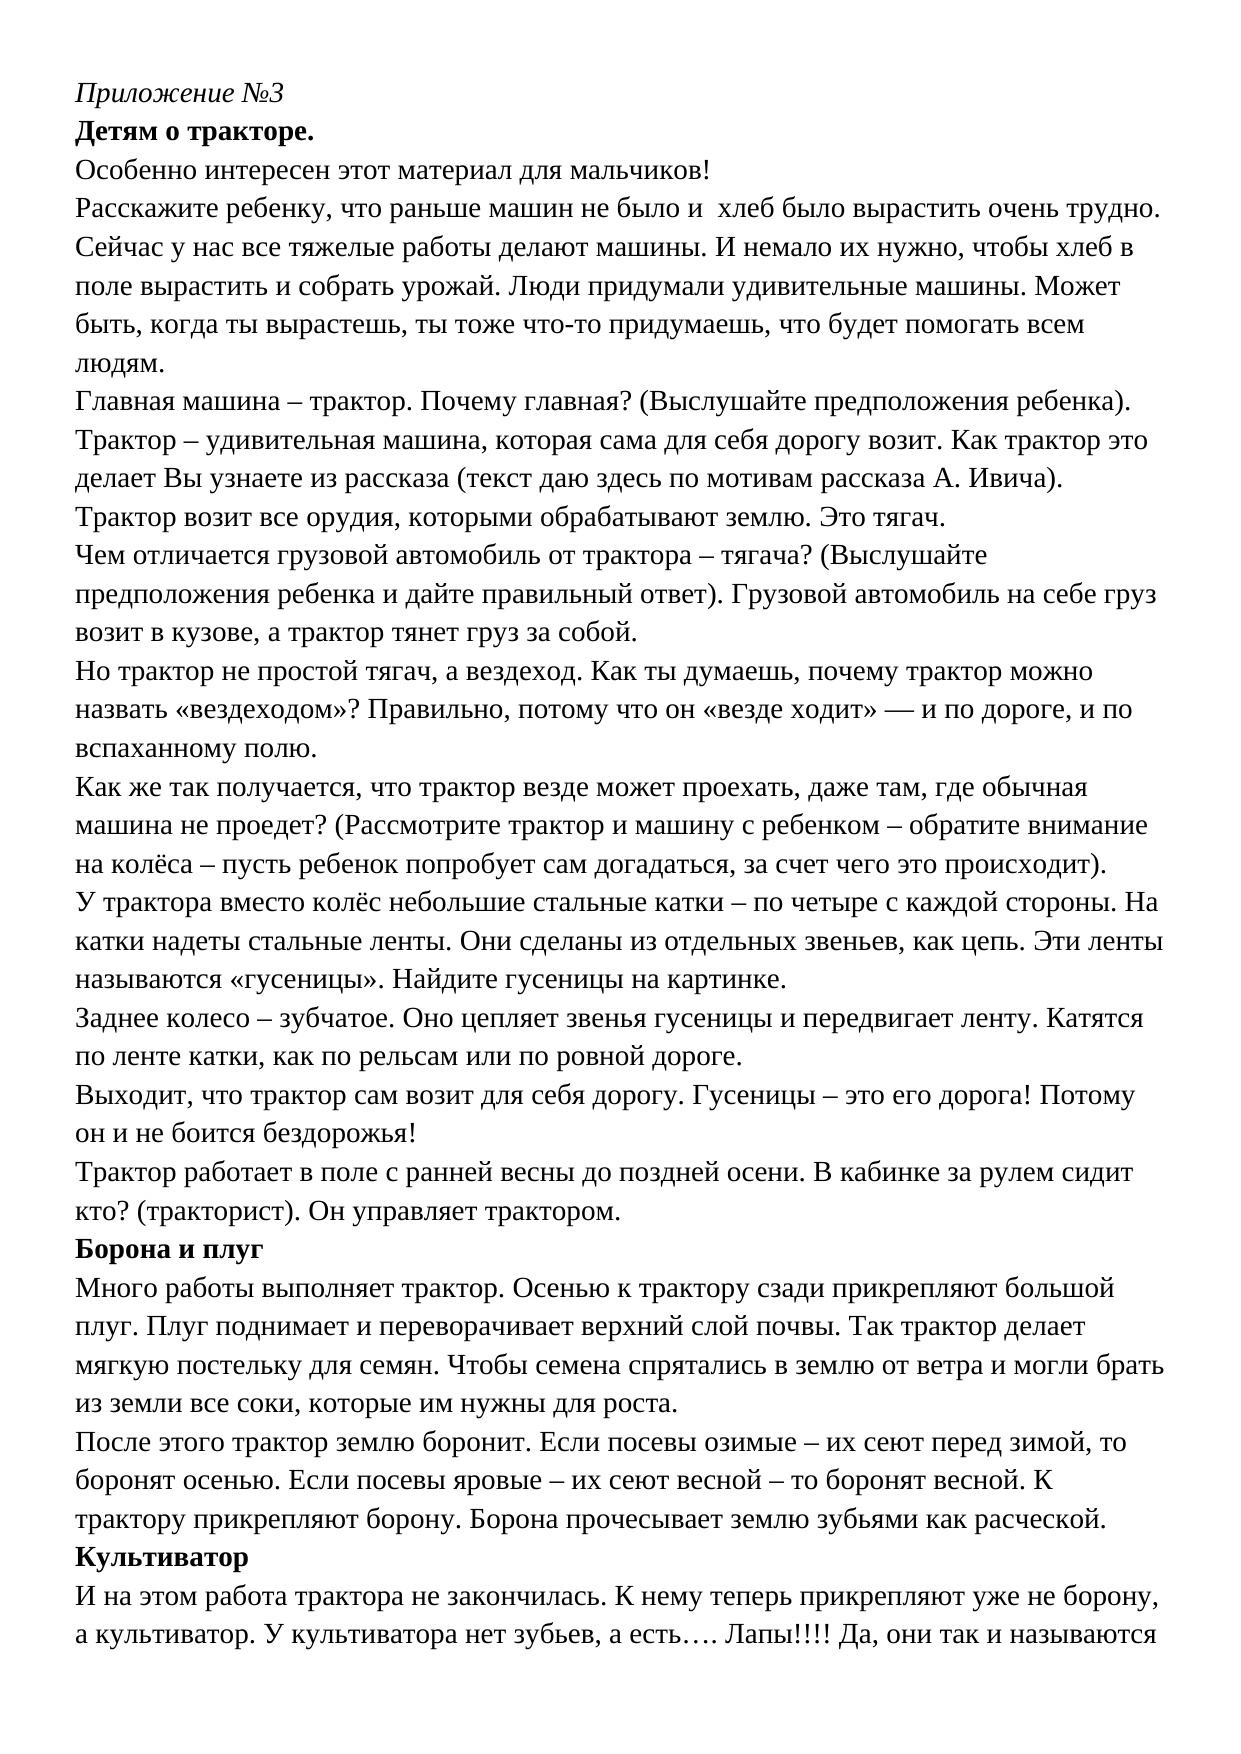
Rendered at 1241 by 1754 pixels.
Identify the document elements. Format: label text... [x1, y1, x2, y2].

text Детям о тракторе. [75, 113, 1165, 147]
text Расскажите ребенку, что раньше машин не было и хлеб было вырастить очень трудно. Сейчас у нас все тяжелые работы делают машины. И немало их нужно, чтобы хлеб в поле вырастить и собрать урожай. Люди придумали удивительные машины. Может быть, когда ты вырастешь, ты тоже что-то придумаешь, что будет помогать всем людям. [75, 191, 1165, 378]
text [75, 1578, 1165, 1650]
text Главная машина – трактор. Почему главная? (Выслушайте предположения ребенка). [75, 383, 1165, 417]
text Как же так получается, что трактор везде может проехать, даже там, где обычная машина не проедет? (Рассмотрите трактор и машину с ребенком – обратите внимание на колёса – пусть ребенок попробует сам догадаться, за счет чего это происходит). [75, 769, 1165, 879]
text Но трактор не простой тягач, а вездеход. Как ты думаешь, почему трактор можно назвать «вездеходом»? Правильно, потому что он «везде ходит» — и по дороге, и по вспаханному полю. [75, 653, 1165, 764]
text Выходит, что трактор сам возит для себя дорогу. Гусеницы – это его дорога! Потому он и не боится бездорожья! [75, 1077, 1165, 1149]
text Заднее колесо – зубчатое. Оно цепляет звенья гусеницы и передвигает ленту. Катятся по ленте катки, как по рельсам или по ровной дороге. [75, 1000, 1165, 1072]
text Приложение №3 [75, 75, 1165, 108]
text Особенно интересен этот материал для мальчиков! [75, 152, 1165, 186]
text Трактор – удивительная машина, которая сама для себя дорогу возит. Как трактор это делает Вы узнаете из рассказа (текст даю здесь по мотивам рассказа А. Ивича). [75, 422, 1165, 494]
text После этого трактор землю боронит. Если посевы озимые – их сеют перед зимой, то боронят осенью. Если посевы яровые – их сеют весной – то боронят весной. К трактору прикрепляют борону. Борона прочесывает землю зубьями как расческой. [75, 1424, 1165, 1534]
text У трактора вместо колёс небольшие стальные катки – по четыре с каждой стороны. На катки надеты стальные ленты. Они сделаны из отдельных звеньев, как цепь. Эти ленты называются «гусеницы». Найдите гусеницы на картинке. [75, 884, 1165, 995]
text Борона и плуг [75, 1231, 1165, 1265]
text Чем отличается грузовой автомобиль от трактора – тягача? (Выслушайте предположения ребенка и дайте правильный ответ). Грузовой автомобиль на себе груз возит в кузове, а трактор тянет груз за собой. [75, 537, 1165, 648]
text Много работы выполняет трактор. Осенью к трактору сзади прикрепляют большой плуг. Плуг поднимает и переворачивает верхний слой почвы. Так трактор делает мягкую постельку для семян. Чтобы семена спрятались в землю от ветра и могли брать из земли все соки, которые им нужны для роста. [75, 1270, 1165, 1419]
text Культиватор [75, 1539, 1165, 1573]
text Трактор возит все орудия, которыми обрабатывают землю. Это тягач. [75, 499, 1165, 532]
text Трактор работает в поле с ранней весны до поздней осени. В кабинке за рулем сидит кто? (тракторист). Он управляет трактором. [75, 1154, 1165, 1226]
